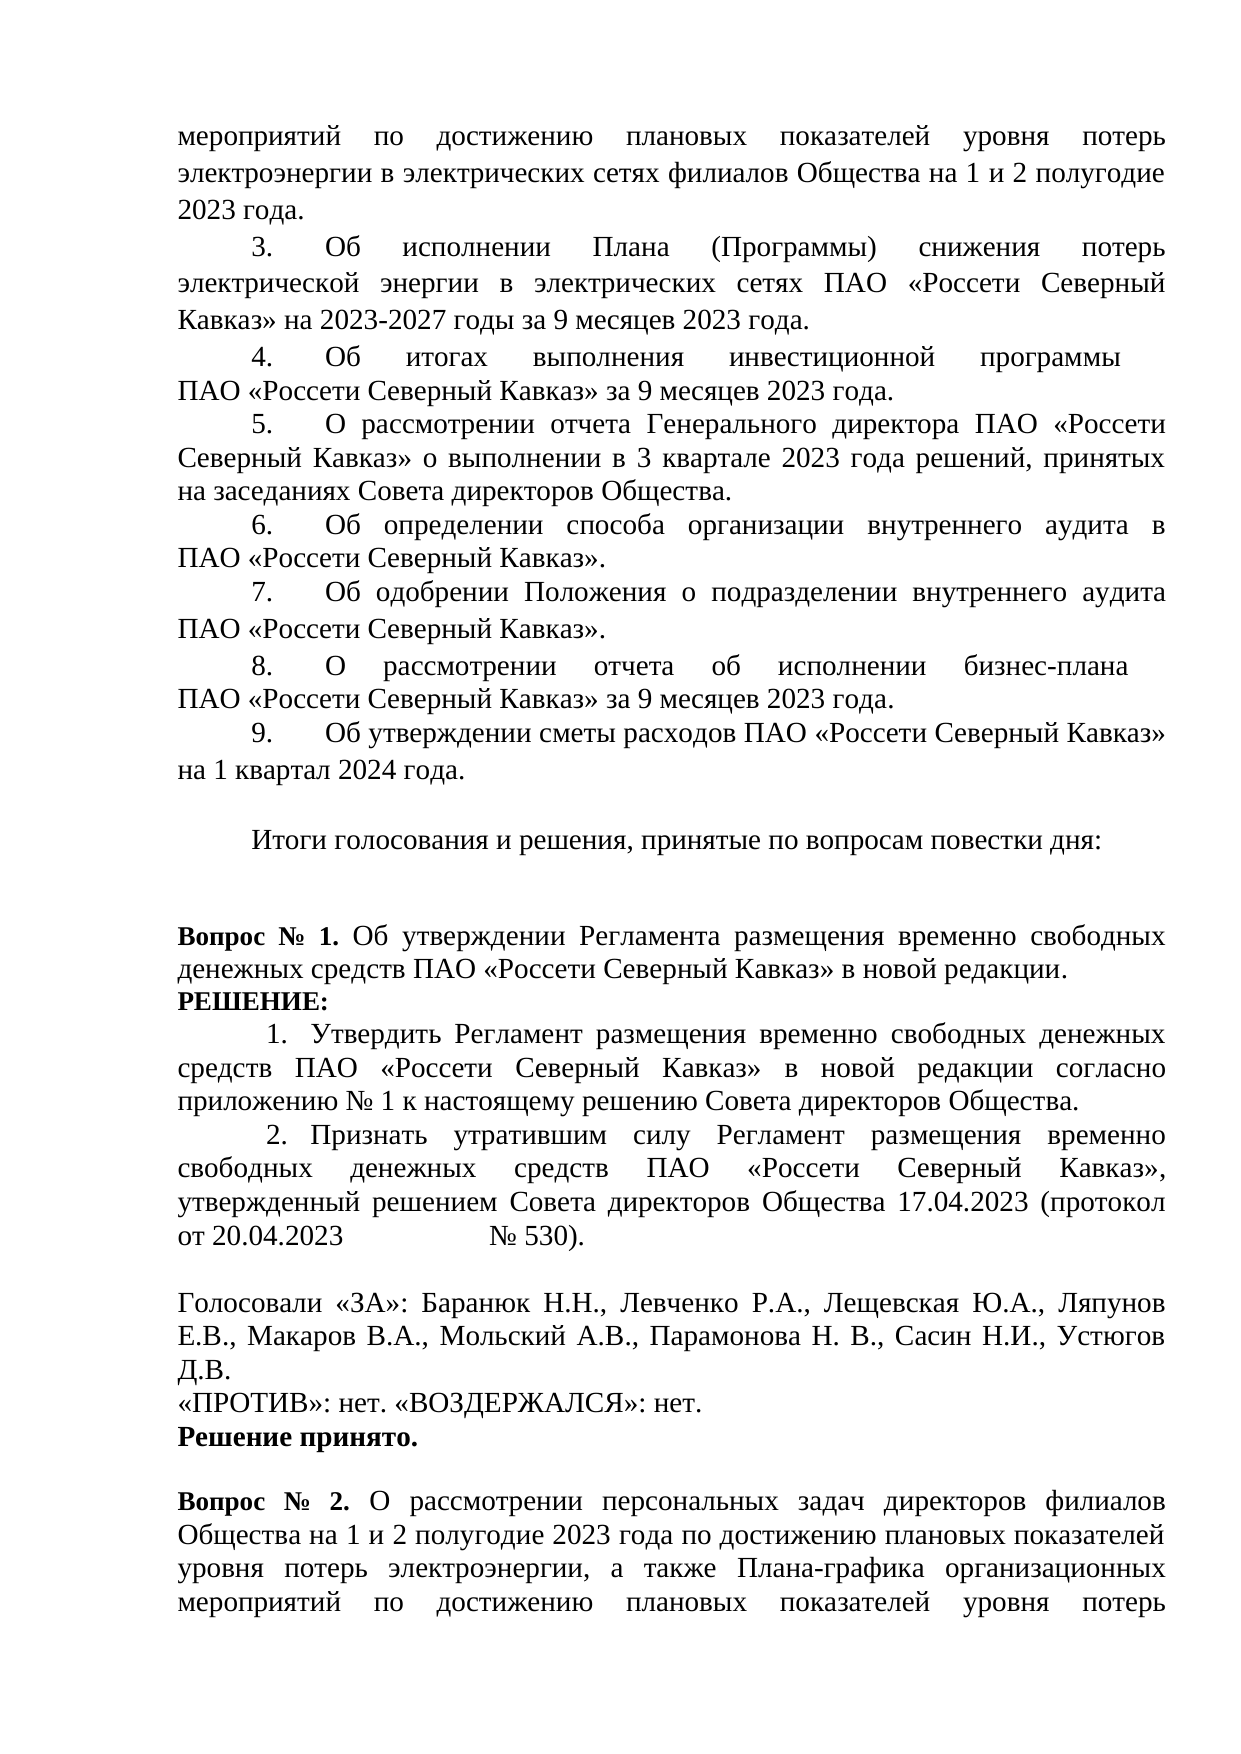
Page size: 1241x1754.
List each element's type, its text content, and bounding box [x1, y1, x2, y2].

list Об исполнении Плана (Программы) снижения потерь электрической энергии в электрических сетях ПАО «Россети Северный Кавказ» на 2023-2027 годы за 9 месяцев 2023 года. [177, 229, 1166, 336]
list О рассмотрении отчета об исполнении бизнес-плана ПАО «Россети Северный Кавказ» за 9 месяцев 2023 года. [177, 648, 1166, 715]
list Вопрос № 1. Об утверждении Регламента размещения временно свободных денежных средств ПАО «Россети Северный Кавказ» в новой редакции. [177, 918, 1166, 985]
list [177, 118, 1166, 225]
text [177, 1483, 1166, 1618]
list Утвердить Регламент размещения временно свободных денежных средств ПАО «Россети Северный Кавказ» в новой редакции согласно приложению № 1 к настоящему решению Совета директоров Общества. [177, 1016, 1166, 1117]
text Решение принято. [177, 1419, 1166, 1452]
text Итоги голосования и решения, принятые по вопросам повестки дня: [251, 822, 1166, 856]
list Признать утратившим силу Регламент размещения временно свободных денежных средств ПАО «Россети Северный Кавказ», утвержденный решением Совета директоров Общества 17.04.2023 (протокол от 20.04.2023 № 530). [177, 1117, 1166, 1251]
list Об определении способа организации внутреннего аудита в ПАО «Россети Северный Кавказ». [177, 507, 1166, 574]
list О рассмотрении отчета Генерального директора ПАО «Россети Северный Кавказ» о выполнении в 3 квартале 2023 года решений, принятых на заседаниях Совета директоров Общества. [177, 406, 1166, 507]
list Об одобрении Положения о подразделении внутреннего аудита ПАО «Россети Северный Кавказ». [177, 574, 1166, 644]
text Голосовали «ЗА»: Баранюк Н.Н., Левченко Р.А., Лещевская Ю.А., Ляпунов Е.В., Макаров В.А., Мольский А.В., Парамонова Н. В., Сасин Н.И., Устюгов Д.В. [177, 1285, 1166, 1385]
text «ПРОТИВ»: нет. «ВОЗДЕРЖАЛСЯ»: нет. [177, 1385, 1166, 1419]
list Об итогах выполнения инвестиционной программы ПАО «Россети Северный Кавказ» за 9 месяцев 2023 года. [177, 339, 1166, 406]
text РЕШЕНИЕ: [177, 985, 1166, 1016]
list Об утверждении сметы расходов ПАО «Россети Северный Кавказ» на 1 квартал 2024 года. [177, 715, 1166, 785]
